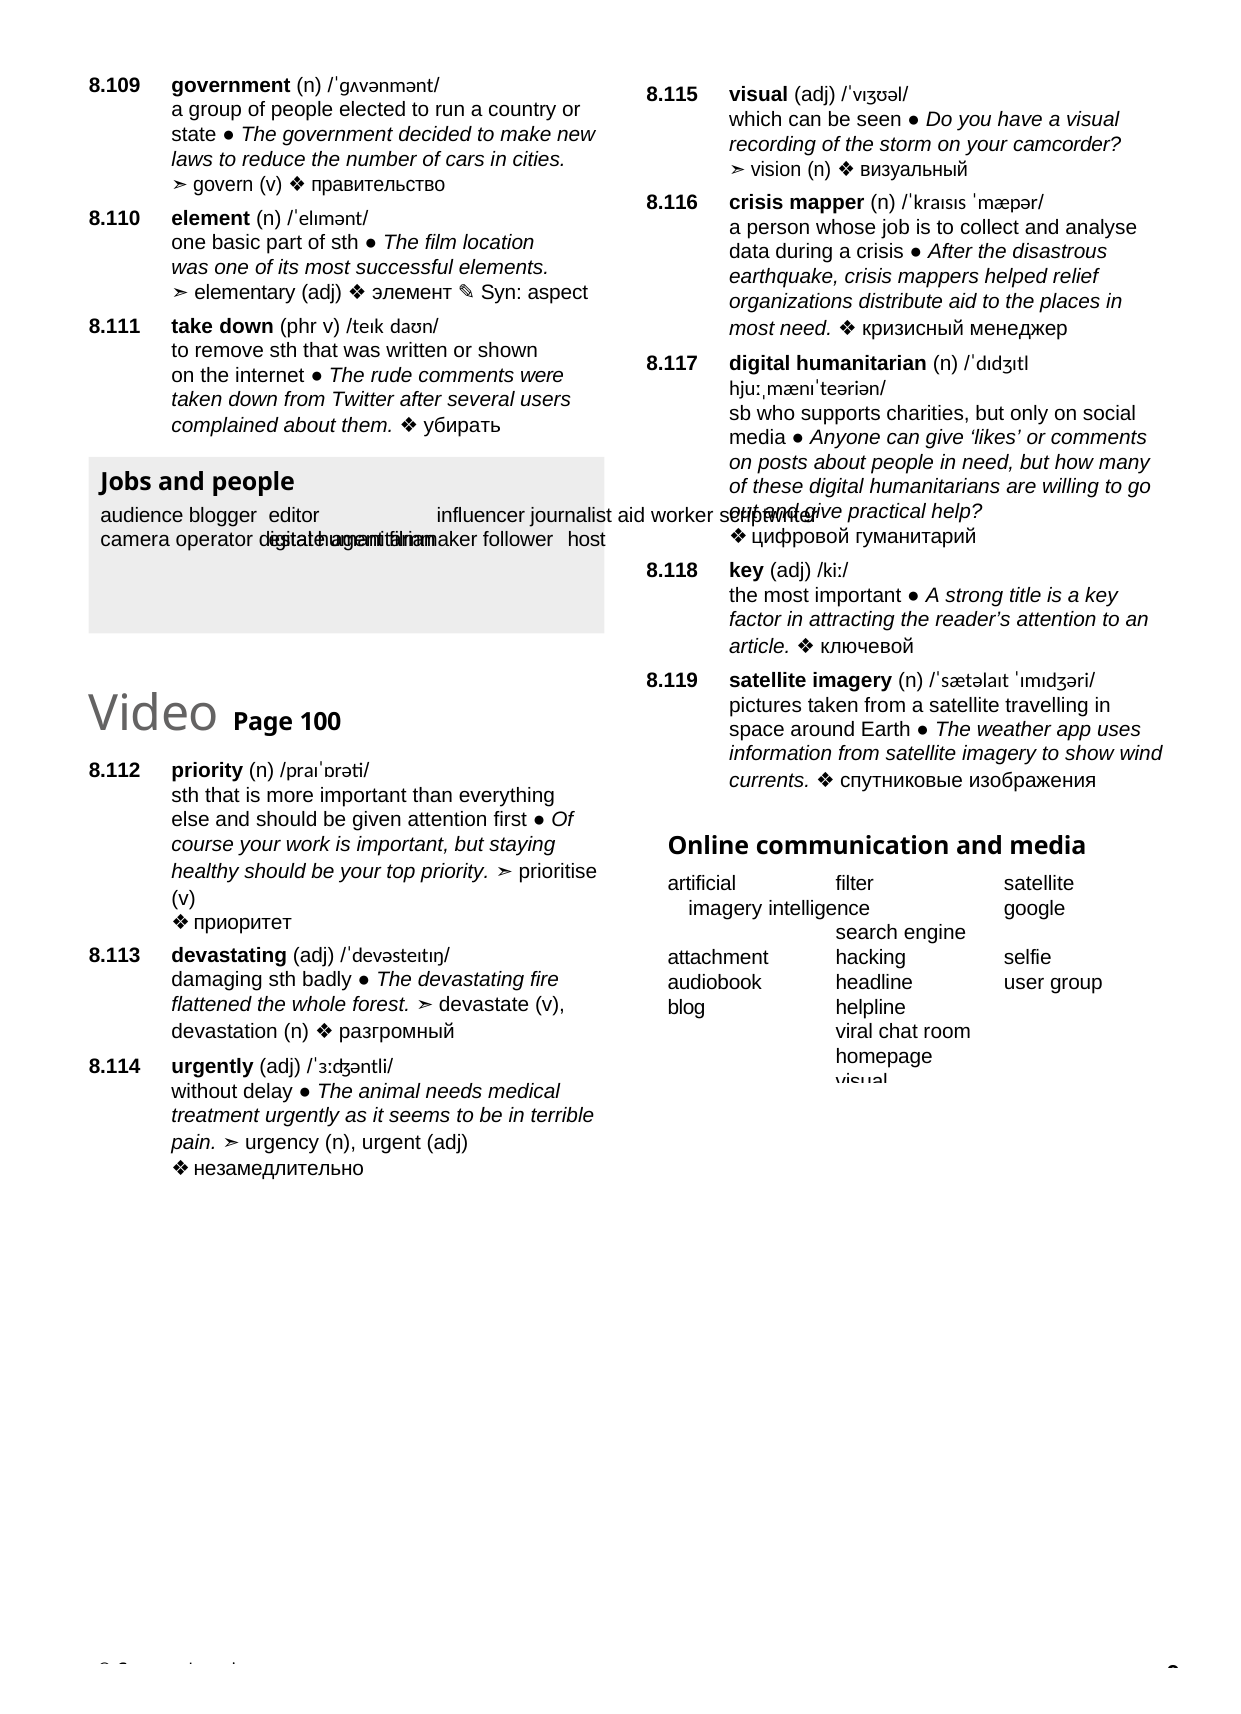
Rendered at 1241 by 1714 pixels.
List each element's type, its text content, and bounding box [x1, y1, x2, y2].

list приоритет [171, 910, 598, 934]
text to remove sth that was written or shown on the internet ● The rude comments were [171, 338, 565, 387]
text a person whose job is to collect and analyse data during a crisis ● After the disastrous earthquake, crisis mappers helped relief organizations distribute aid to the places in most need. ❖ кризисный менеджер [729, 215, 1162, 342]
text one basic part of sth ● The film location was one of its most successful elements. [171, 230, 565, 279]
text Video Page 100 [88, 677, 598, 745]
text ➣ elementary (adj) ❖ элемент ✎ Syn: aspect [171, 279, 598, 305]
text damaging sth badly ● The devastating fire flattened the whole forest. ➣ devastate (v), devastation (n) ❖ разгромный [171, 968, 598, 1045]
list crisis mapper (n) /ˈkraɪsɪs ˈmæpər/ [646, 189, 1240, 215]
text sth that is more important than everything else and should be given attention first ● Of course your work is important, but staying healthy should be your top priority. ➣ prioritise (v) [171, 782, 598, 909]
list visual (adj) /ˈvɪʒʊəl/ [646, 81, 1240, 107]
text sb who supports charities, but only on social media ● Anyone can give ‘likes’ or comments on posts about people in need, but how many of these digital humanitarians are willing to go out and give practical help? [729, 400, 1162, 523]
list satellite imagery (n) /ˈsætəlaɪt ˈɪmɪdʒəri/ pictures taken from a satellite travelling in space around Earth ● The weather app uses information from satellite imagery to show wind currents. ❖ спутниковые изображения [646, 667, 1163, 793]
list незамедлительно [171, 1156, 598, 1180]
text taken down from Twitter after several users complained about them. ❖ убирать [171, 388, 598, 439]
list urgently (adj) /ˈɜːʤəntli/ [88, 1053, 598, 1079]
list digital humanitarian (n) /ˈdɪdʒɪtl hjuːˌmænɪˈteəriən/ [646, 350, 1036, 400]
text the most important ● A strong title is a key factor in attracting the reader’s attention to an article. ❖ ключевой [729, 582, 1168, 659]
list take down (phr v) /teɪk daʊn/ [88, 313, 598, 338]
list devastating (adj) /ˈdevəsteɪtɪŋ/ [88, 942, 598, 967]
text a group of people elected to run a country or state ● The government decided to make new laws to reduce the number of cars in cities. [171, 97, 598, 170]
list key (adj) /kiː/ [646, 557, 1240, 582]
list цифровой гуманитарий [729, 523, 1240, 549]
list government (n) /ˈɡʌvənmənt/ [88, 72, 598, 97]
list priority (n) /praɪˈɒrəti/ [88, 757, 598, 782]
text without delay ● The animal needs medical treatment urgently as it seems to be in terrible pain. ➣ urgency (n), urgent (adj) [171, 1079, 598, 1156]
text ➣ vision (n) ❖ визуальный [729, 156, 1240, 181]
text which can be seen ● Do you have a visual recording of the storm on your camcorder? [729, 107, 1162, 155]
list element (n) /ˈelɪmənt/ [88, 205, 598, 230]
text ➣ govern (v) ❖ правительство [171, 171, 598, 197]
